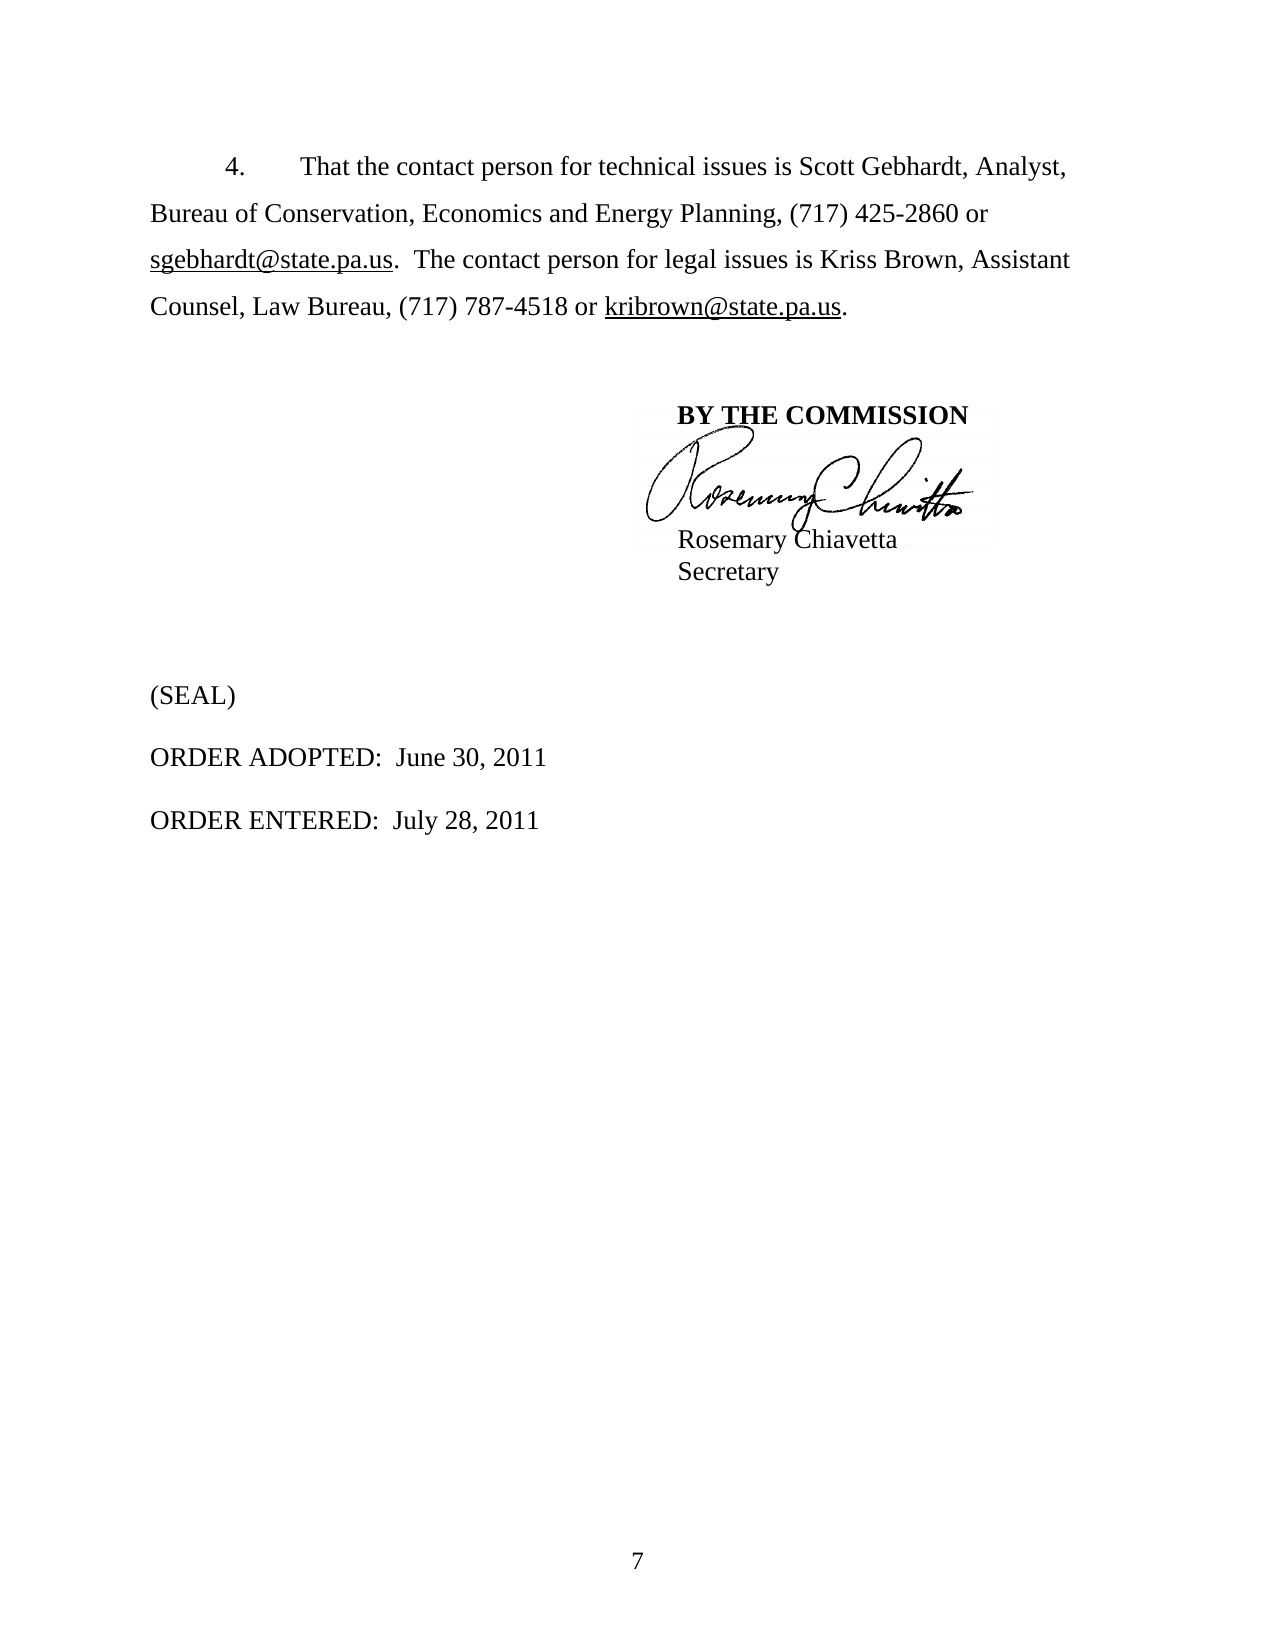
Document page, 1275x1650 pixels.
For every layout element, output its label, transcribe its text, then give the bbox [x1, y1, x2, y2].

text ORDER ADOPTED: June 30, 2011 [150, 742, 1125, 773]
text Rosemary Chiavetta [677, 523, 1125, 555]
text 4. That the contact person for technical issues is Scott Gebhardt, Analyst, Bureau of Conservation, Economics and Energy Planning, (717) 425-2860 or sgebhardt@state.pa.us. The contact person for legal issues is Kriss Brown, Assistant Counsel, Law Bureau, (717) 787-4518 or kribrown@state.pa.us. [150, 150, 1125, 321]
text BY THE COMMISSION [677, 399, 1125, 430]
text Secretary [677, 555, 1125, 586]
picture [634, 407, 996, 546]
text (SEAL) [150, 679, 1125, 710]
text ORDER ENTERED: July 28, 2011 [150, 804, 1125, 835]
